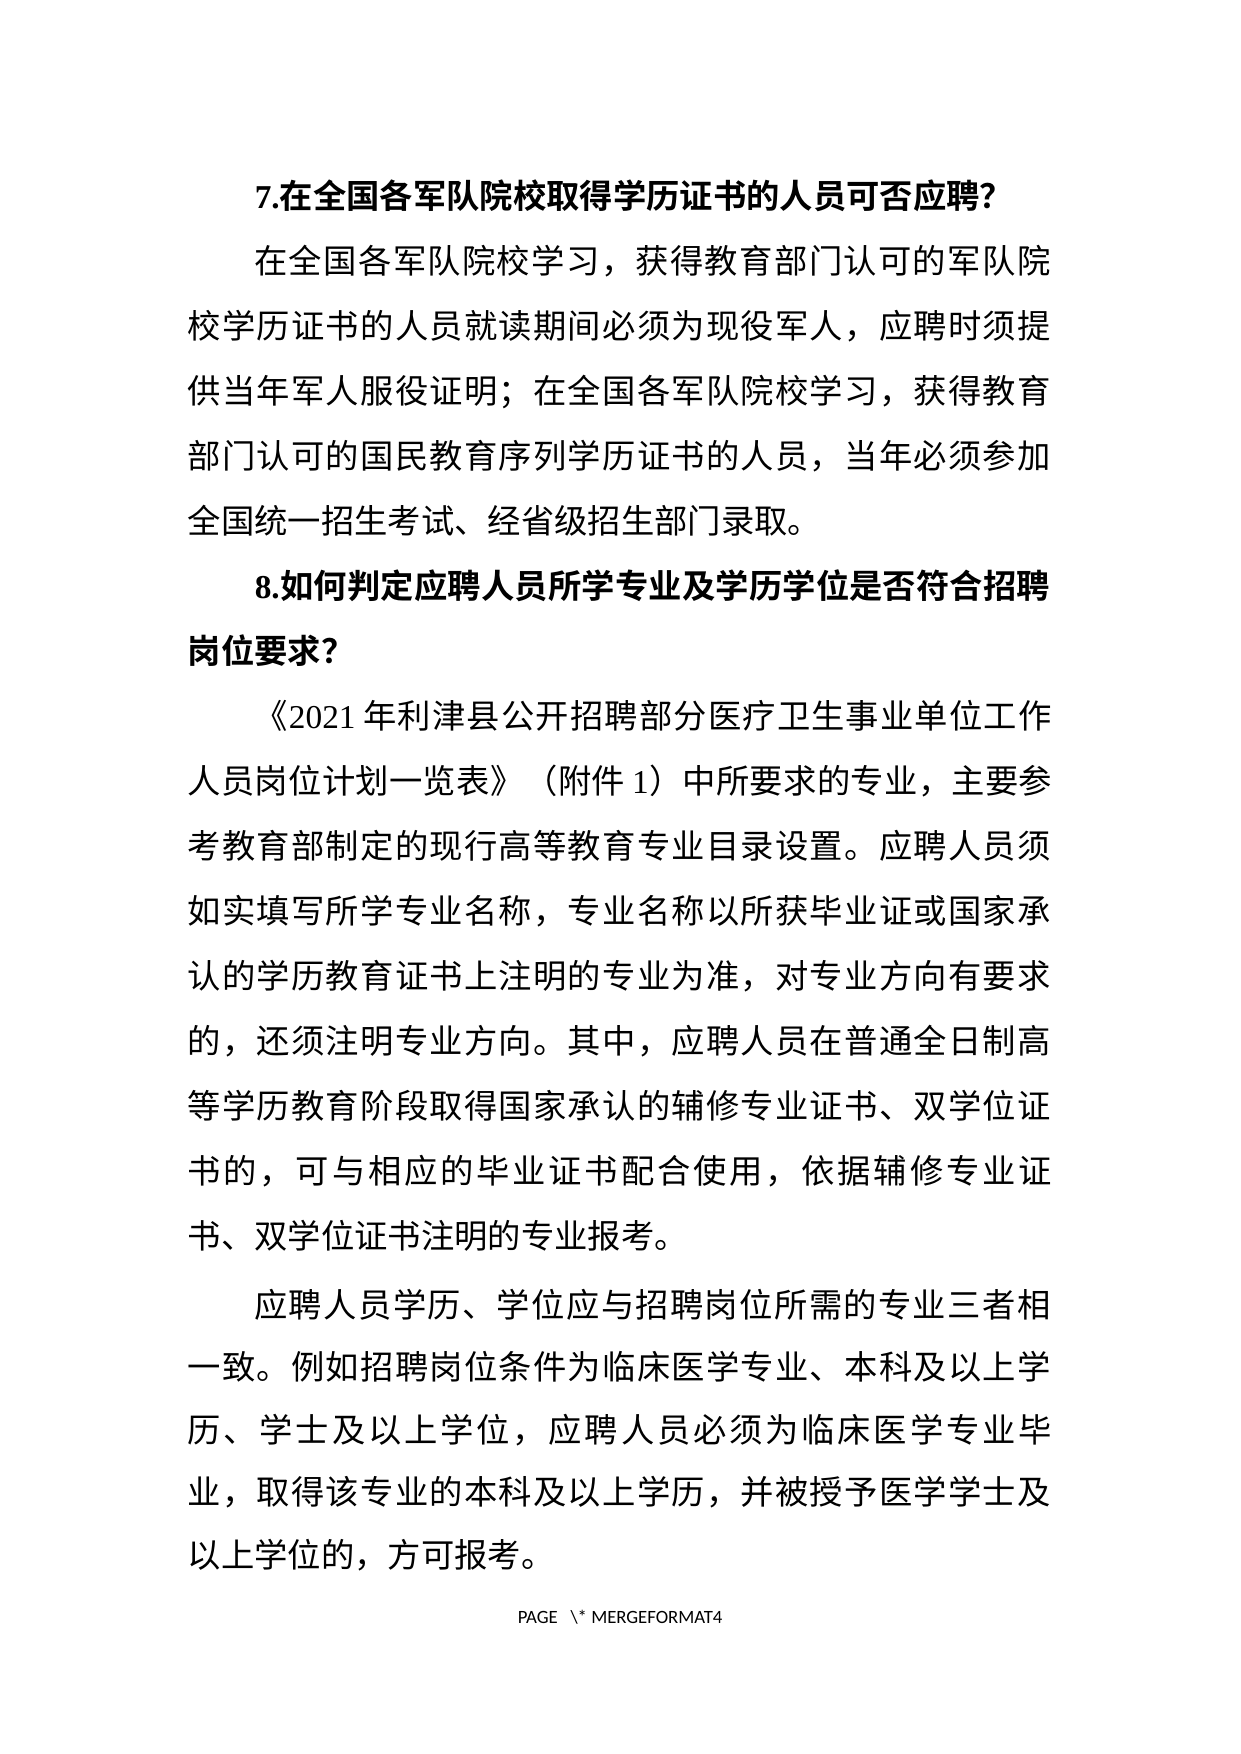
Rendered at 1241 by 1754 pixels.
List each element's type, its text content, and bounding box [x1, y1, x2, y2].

text 《2021年利津县公开招聘部分医疗卫生事业单位工作人员岗位计划一览表》（附件1）中所要求的专业，主要参考教育部制定的现行高等教育专业目录设置。应聘人员须如实填写所学专业名称，专业名称以所获毕业证或国家承认的学历教育证书上注明的专业为准，对专业方向有要求的，还须注明专业方向。其中，应聘人员在普通全日制高等学历教育阶段取得国家承认的辅修专业证书、双学位证书的，可与相应的毕业证书配合使用，依据辅修专业证书、双学位证书注明的专业报考。 [187, 682, 1053, 1267]
text 7.在全国各军队院校取得学历证书的人员可否应聘？ [187, 162, 1053, 227]
text 应聘人员学历、学位应与招聘岗位所需的专业三者相一致。例如招聘岗位条件为临床医学专业、本科及以上学历、学士及以上学位，应聘人员必须为临床医学专业毕业，取得该专业的本科及以上学历，并被授予医学学士及以上学位的，方可报考。 [187, 1267, 1053, 1579]
text 8.如何判定应聘人员所学专业及学历学位是否符合招聘岗位要求？ [187, 552, 1053, 682]
text 在全国各军队院校学习，获得教育部门认可的军队院校学历证书的人员就读期间必须为现役军人，应聘时须提供当年军人服役证明；在全国各军队院校学习，获得教育部门认可的国民教育序列学历证书的人员，当年必须参加全国统一招生考试、经省级招生部门录取。 [187, 227, 1053, 552]
